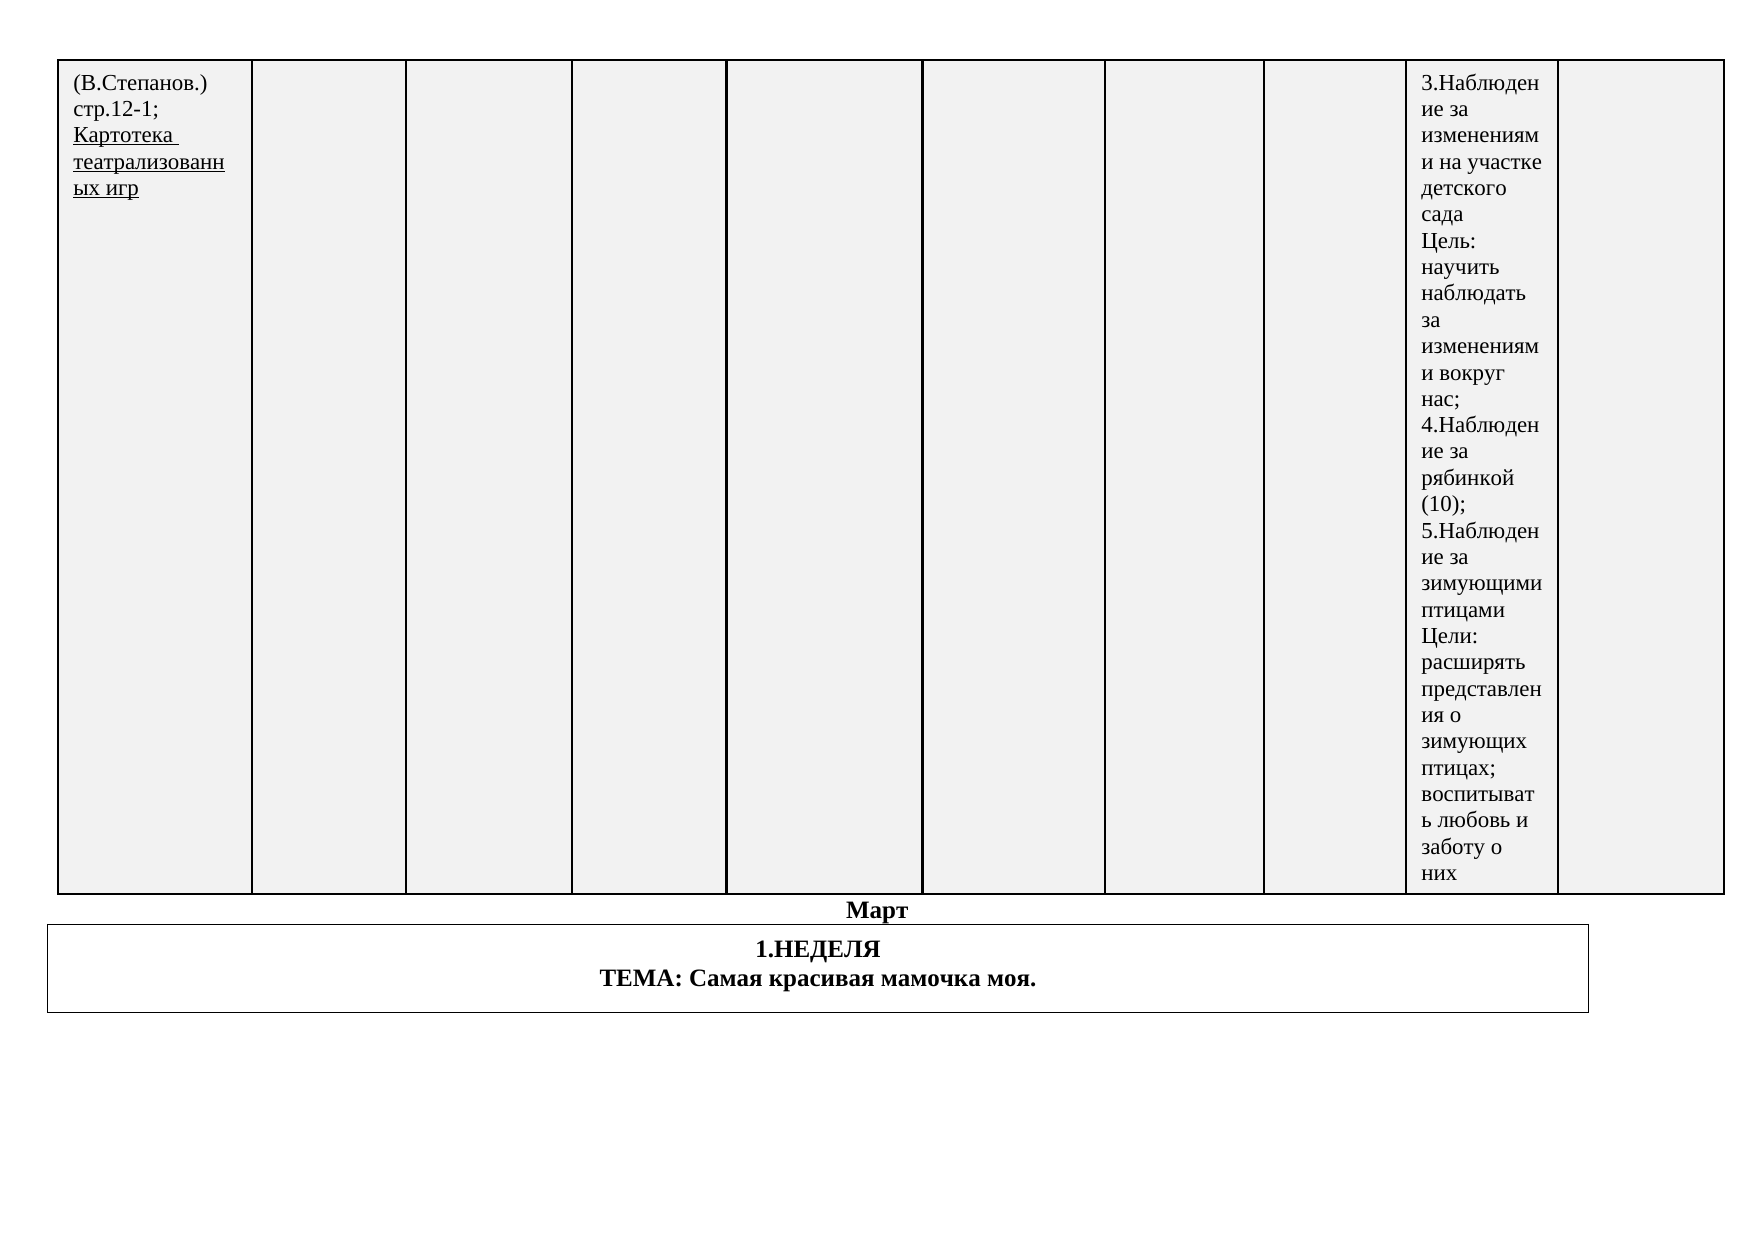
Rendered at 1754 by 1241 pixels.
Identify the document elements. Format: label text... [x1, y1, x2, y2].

text Март [59, 895, 1695, 924]
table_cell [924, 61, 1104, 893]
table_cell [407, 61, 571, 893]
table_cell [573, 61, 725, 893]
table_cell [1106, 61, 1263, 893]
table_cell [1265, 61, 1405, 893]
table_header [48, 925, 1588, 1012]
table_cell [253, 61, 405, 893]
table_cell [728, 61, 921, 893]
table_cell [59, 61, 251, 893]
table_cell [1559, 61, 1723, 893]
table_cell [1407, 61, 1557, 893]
